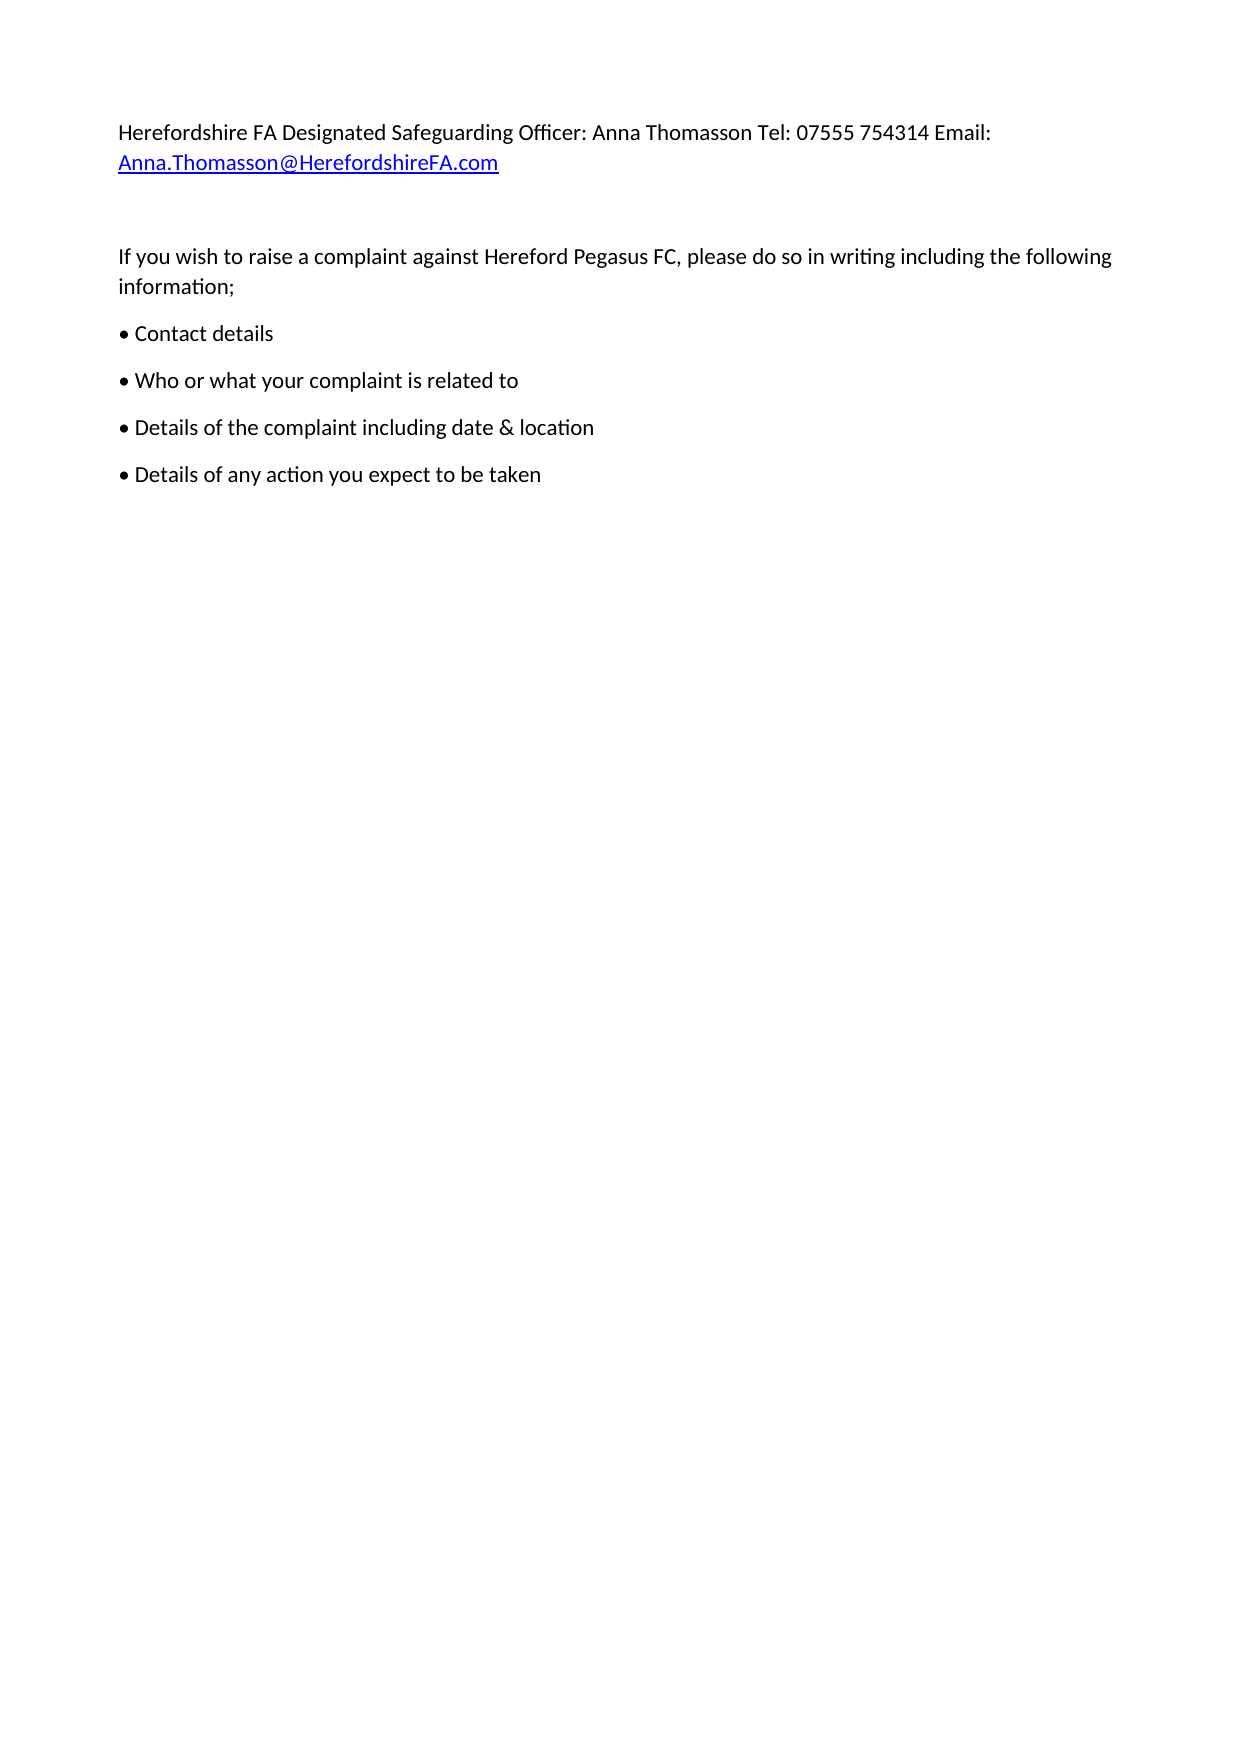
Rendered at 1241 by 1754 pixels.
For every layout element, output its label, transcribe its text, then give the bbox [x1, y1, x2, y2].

text • Contact details [118, 319, 1122, 347]
text Herefordshire FA Designated Safeguarding Officer: Anna Thomasson Tel: 07555 754314 Email: Anna.Thomasson@HerefordshireFA.com [118, 118, 1122, 176]
text • Details of any action you expect to be taken [118, 460, 1122, 488]
text If you wish to raise a complaint against Hereford Pegasus FC, please do so in writing including the following information; [118, 242, 1122, 300]
text • Who or what your complaint is related to [118, 366, 1122, 394]
text • Details of the complaint including date & location [118, 413, 1122, 441]
